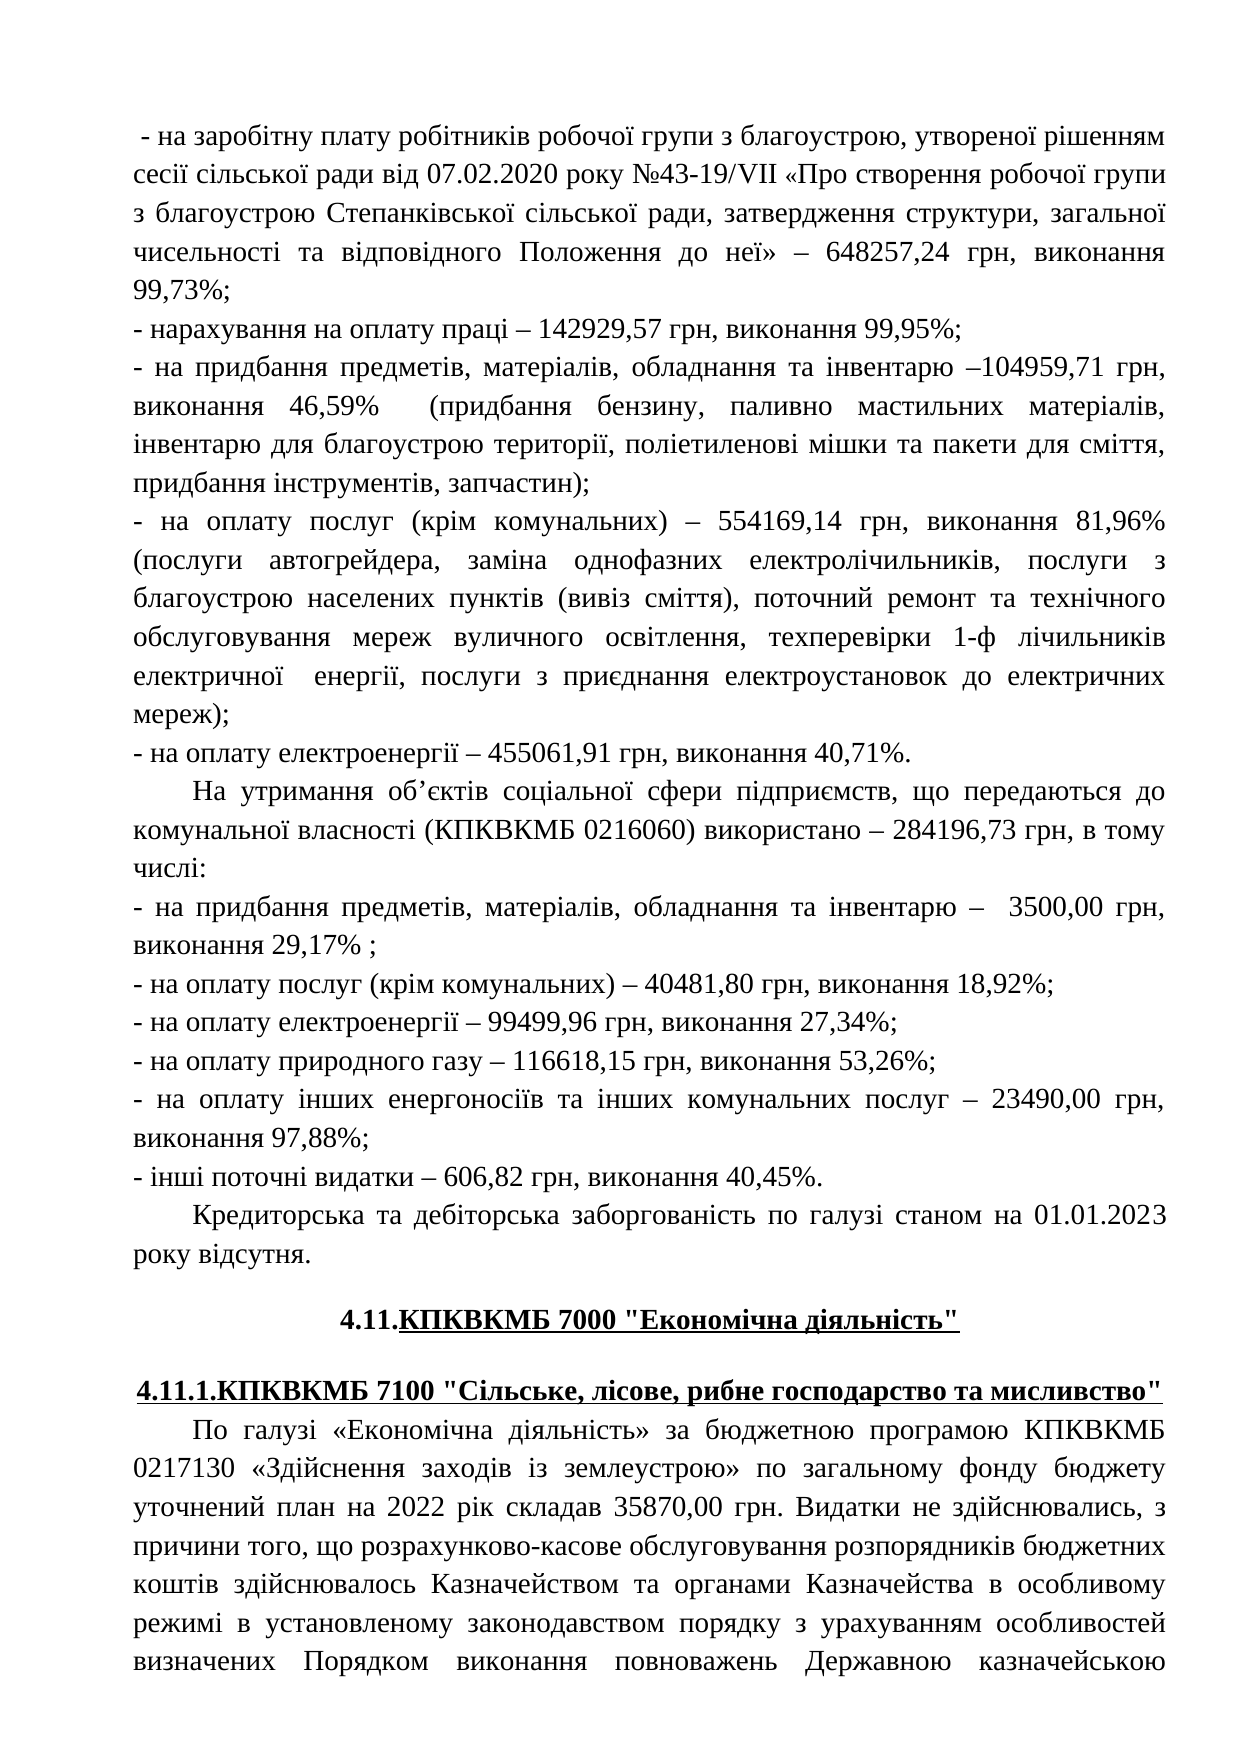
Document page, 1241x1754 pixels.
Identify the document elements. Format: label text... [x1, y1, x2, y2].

text - на оплату електроенергії – 99499,96 грн, виконання 27,34%; [133, 1004, 1167, 1038]
text - на оплату інших енергоносіїв та інших комунальних послуг – 23490,00 грн, виконання 97,88%; [133, 1082, 1167, 1154]
text - на оплату послуг (крім комунальних) – 554169,14 грн, виконання 81,96% (послуги автогрейдера, заміна однофазних електролічильників, послуги з благоустрою населених пунктів (вивіз сміття), поточний ремонт та технічного обслуговування мереж вуличного освітлення, техперевірки 1-ф лічильників електричної енергії, послуги з приєднання електроустановок до електричних мереж); [133, 503, 1167, 730]
text 4.11.КПКВКМБ 7000 "Економічна діяльність" [133, 1302, 1167, 1336]
text 4.11.1.КПКВКМБ 7100 "Сільське, лісове, рибне господарство та мисливство" [133, 1373, 1167, 1407]
text - інші поточні видатки – 606,82 грн, виконання 40,45%. [133, 1159, 1167, 1192]
text - нарахування на оплату праці – 142929,57 грн, виконання 99,95%; [133, 311, 1167, 344]
text - на оплату послуг (крім комунальних) – 40481,80 грн, виконання 18,92%; [133, 966, 1167, 999]
text - на оплату електроенергії – 455061,91 грн, виконання 40,71%. [133, 735, 1167, 768]
text - на оплату природного газу – 116618,15 грн, виконання 53,26%; [133, 1043, 1167, 1077]
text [133, 1412, 1167, 1677]
text На утримання об’єктів соціальної сфери підприємств, що передаються до комунальної власності (КПКВКМБ 0216060) використано – 284196,73 грн, в тому числі: [133, 773, 1167, 884]
text - на заробітну плату робітників робочої групи з благоустрою, утвореної рішенням сесії сільської ради від 07.02.2020 року №43-19/VII «Про створення робочої групи з благоустрою Степанківської сільської ради, затвердження структури, загальної чисельності та відповідного Положення до неї» – 648257,24 грн, виконання 99,73%; [133, 118, 1167, 306]
text - на придбання предметів, матеріалів, обладнання та інвентарю –104959,71 грн, виконання 46,59% (придбання бензину, паливно мастильних матеріалів, інвентарю для благоустрою території, поліетиленові мішки та пакети для сміття, придбання інструментів, запчастин); [133, 349, 1167, 498]
text - на придбання предметів, матеріалів, обладнання та інвентарю – 3500,00 грн, виконання 29,17% ; [133, 889, 1167, 961]
text Кредиторська та дебіторська заборгованість по галузі станом на 01.01.2023 року відсутня. [133, 1197, 1167, 1269]
